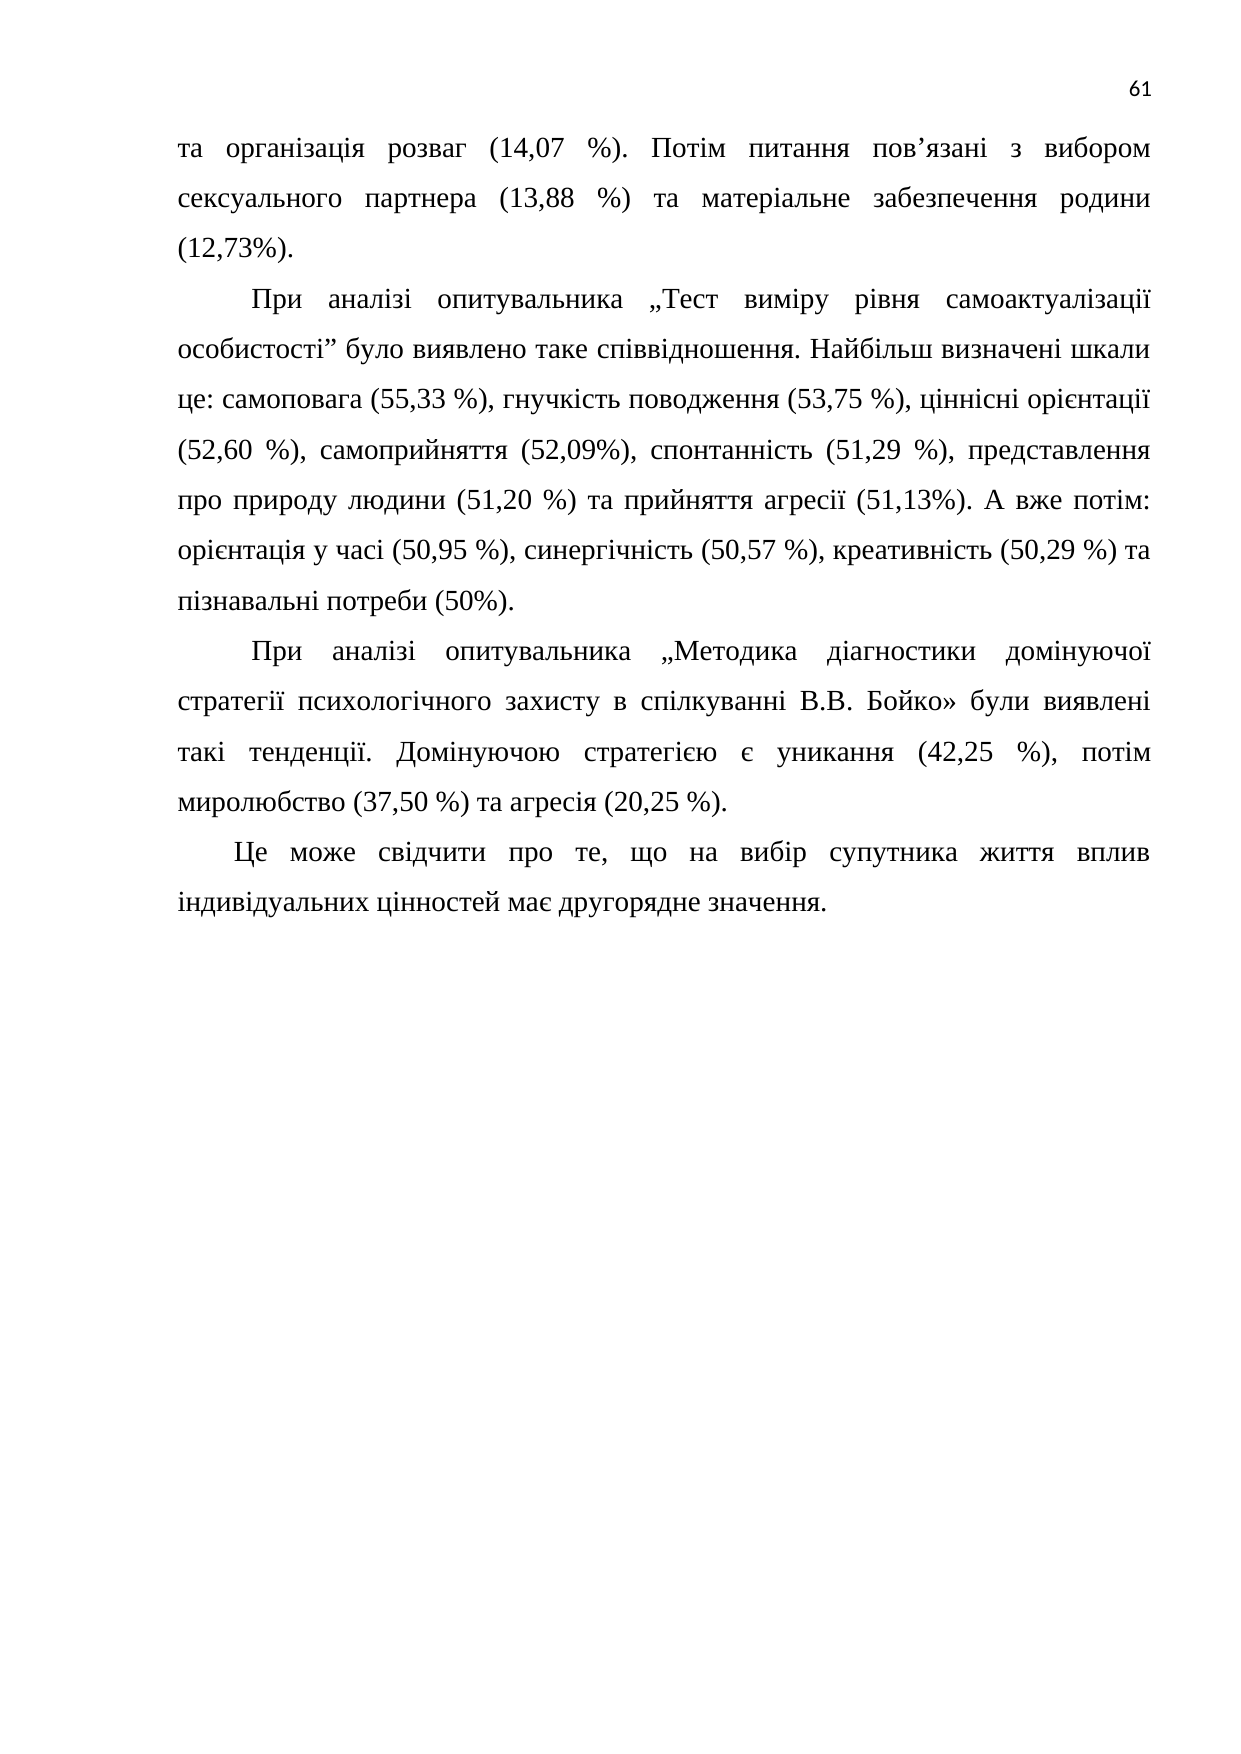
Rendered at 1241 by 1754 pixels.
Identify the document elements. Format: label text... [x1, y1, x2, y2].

text При аналізі опитувальника „Методика діагностики домінуючої стратегії психологічного захисту в спілкуванні В.В. Бойко» були виявлені такі тенденції. Домінуючою стратегією є уникання (42,25 %), потім миролюбство (37,50 %) та агресія (20,25 %). [177, 633, 1152, 817]
text При аналізі опитувальника „Тест виміру рівня самоактуалізації особистості” було виявлено таке співвідношення. Найбільш визначені шкали це: самоповага (55,33 %), гнучкість поводження (53,75 %), ціннісні орієнтації (52,60 %), самоприйняття (52,09%), спонтанність (51,29 %), представлення про природу людини (51,20 %) та прийняття агресії (51,13%). А вже потім: орієнтація у часі (50,95 %), синергічність (50,57 %), креативність (50,29 %) та пізнавальні потреби (50%). [177, 281, 1152, 616]
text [177, 130, 1152, 264]
text Це може свідчити про те, що на вибір супутника життя вплив індивідуальних цінностей має другорядне значення. [177, 834, 1152, 918]
